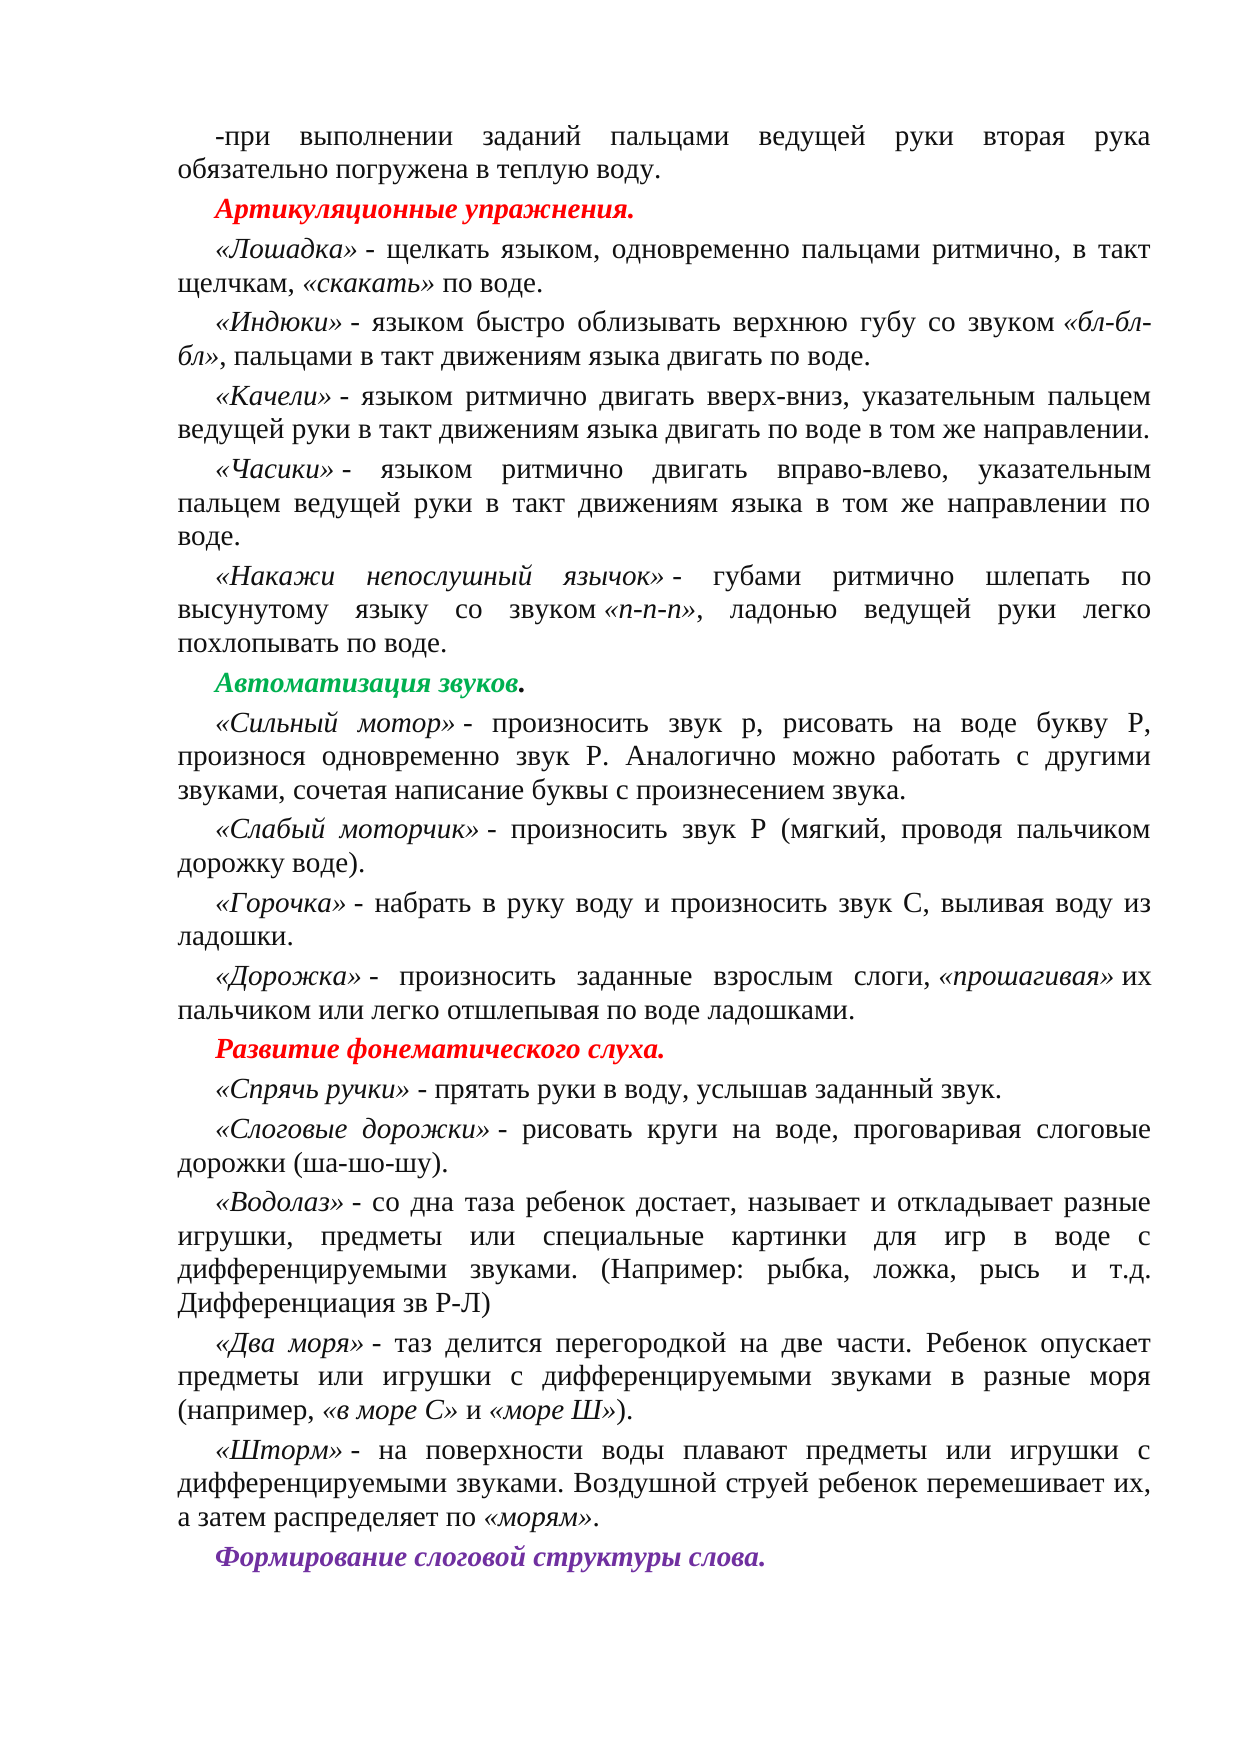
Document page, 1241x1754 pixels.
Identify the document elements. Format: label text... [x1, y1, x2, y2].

text «Часики» - языком ритмично двигать вправо-влево, указательным пальцем ведущей руки в такт движениям языка в том же направлении по воде. [177, 451, 1152, 552]
text «Шторм» - на поверхности воды плавают предметы или игрушки с дифференцируемыми звуками. Воздушной струей ребенок перемешивает их, а затем распределяет по «морям». [177, 1432, 1152, 1532]
text -при выполнении заданий пальцами ведущей руки вторая рука обязательно погружена в теплую воду. [177, 118, 1152, 185]
text «Дорожка» - произносить заданные взрослым слоги, «прошагивая» их пальчиком или легко отшлепывая по воде ладошками. [177, 958, 1152, 1025]
text «Накажи непослушный язычок» - губами ритмично шлепать по высунутому языку со звуком «п-п-п», ладонью ведущей руки легко похлопывать по воде. [177, 558, 1152, 659]
text «Водолаз» - со дна таза ребенок достает, называет и откладывает разные игрушки, предметы или специальные картинки для игр в воде с дифференцируемыми звуками. (Например: рыбка, ложка, рысь и т.д. Дифференциация зв Р-Л) [177, 1184, 1152, 1319]
text Развитие фонематического слуха. [177, 1032, 1152, 1065]
text «Качели» - языком ритмично двигать вверх-вниз, указательным пальцем ведущей руки в такт движениям языка двигать по воде в том же направлении. [177, 378, 1152, 445]
text Автоматизация звуков. [177, 665, 1152, 698]
text «Горочка» - набрать в руку воду и произносить звук С, выливая воду из ладошки. [177, 885, 1152, 952]
text «Лошадка» - щелкать языком, одновременно пальцами ритмично, в такт щелчкам, «скакать» по воде. [177, 231, 1152, 298]
text «Сильный мотор» - произносить звук р, рисовать на воде букву Р, произнося одновременно звук Р. Аналогично можно работать с другими звуками, сочетая написание буквы с произнесением звука. [177, 705, 1152, 805]
text «Индюки» - языком быстро облизывать верхнюю губу со звуком «бл-бл-бл», пальцами в такт движениям языка двигать по воде. [177, 304, 1152, 372]
text Артикуляционные упражнения. [177, 191, 1152, 225]
text Формирование слоговой структуры слова. [177, 1539, 1152, 1572]
text «Слабый моторчик» - произносить звук Р (мягкий, проводя пальчиком дорожку воде). [177, 812, 1152, 879]
text «Два моря» - таз делится перегородкой на две части. Ребенок опускает предметы или игрушки с дифференцируемыми звуками в разные моря (например, «в море С» и «море Ш»). [177, 1325, 1152, 1426]
text «Слоговые дорожки» - рисовать круги на воде, проговаривая слоговые дорожки (ша-шо-шу). [177, 1111, 1152, 1178]
text «Спрячь ручки» - прятать руки в воду, услышав заданный звук. [177, 1071, 1152, 1105]
